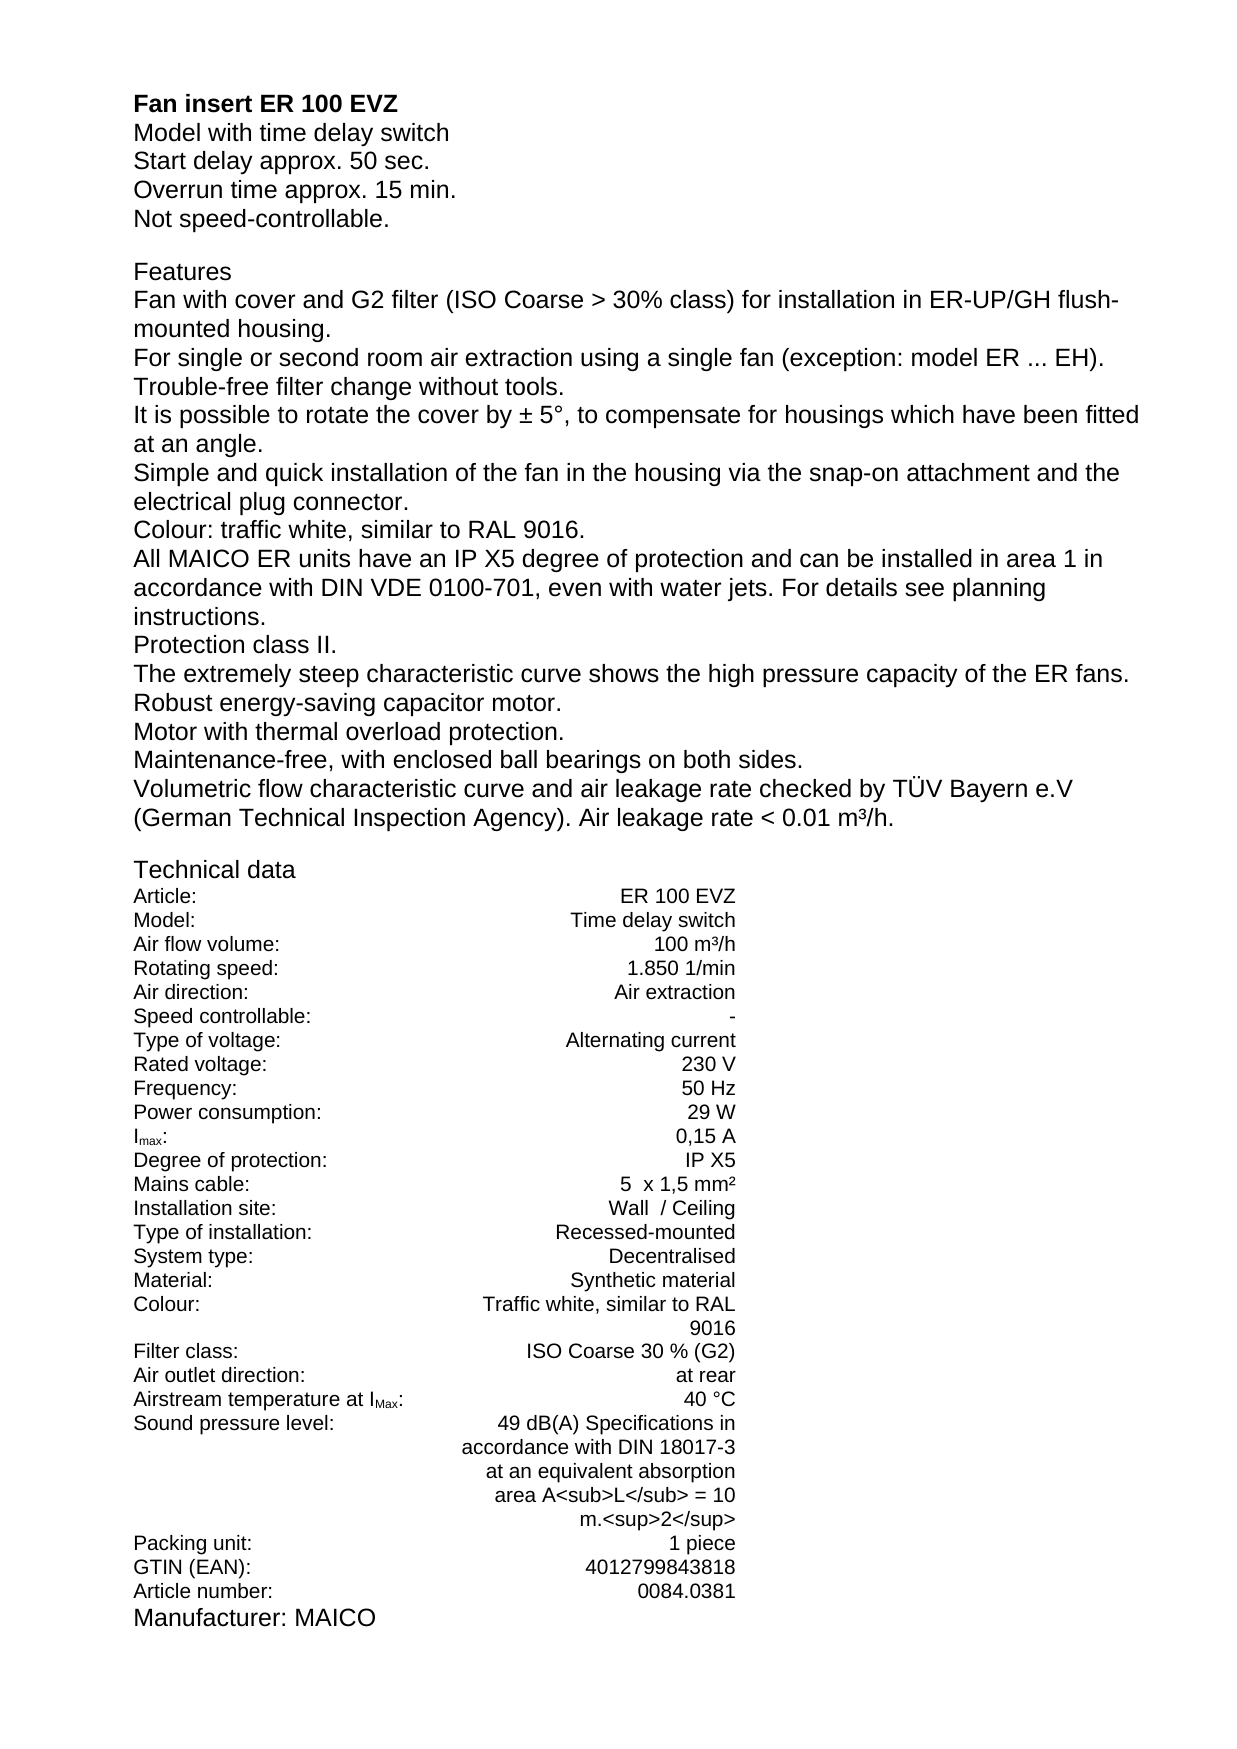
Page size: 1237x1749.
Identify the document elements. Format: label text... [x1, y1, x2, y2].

table_cell 0084.0381 [434, 1579, 747, 1603]
table_cell 230 V [434, 1052, 747, 1076]
table_cell Time delay switch [434, 908, 747, 932]
text Protection class II. [133, 630, 1148, 659]
table_header ER 100 EVZ [434, 884, 747, 908]
text Maintenance-free, with enclosed ball bearings on both sides. [133, 745, 1148, 774]
text Robust energy-saving capacitor motor. [133, 688, 1148, 716]
table_cell Filter class: [122, 1339, 434, 1363]
table_cell Degree of protection: [122, 1148, 434, 1172]
table_cell 0,15 A [434, 1124, 747, 1148]
table_cell Traffic white, similar to RAL 9016 [434, 1291, 747, 1339]
text Overrun time approx. 15 min. [133, 175, 1148, 204]
table_cell System type: [122, 1244, 434, 1267]
table_cell Installation site: [122, 1196, 434, 1219]
text Manufacturer: MAICO [133, 1603, 1148, 1632]
table_cell Air direction: [122, 980, 434, 1004]
table_cell 50 Hz [434, 1076, 747, 1100]
table_cell 1 piece [434, 1531, 747, 1555]
table_cell 4012799843818 [434, 1555, 747, 1579]
table_cell Power consumption: [122, 1100, 434, 1124]
table_cell - [434, 1004, 747, 1028]
text Start delay approx. 50 sec. [133, 146, 1148, 175]
table_cell Frequency: [122, 1076, 434, 1100]
table_cell Air flow volume: [122, 932, 434, 956]
table_cell Speed controllable: [122, 1004, 434, 1028]
table_cell Material: [122, 1268, 434, 1291]
table_cell Type of voltage: [122, 1028, 434, 1052]
table_cell Imax: [122, 1124, 434, 1148]
table_cell 5 x 1,5 mm² [434, 1172, 747, 1196]
table_cell Type of installation: [122, 1220, 434, 1243]
table_cell Decentralised [434, 1244, 747, 1267]
text The extremely steep characteristic curve shows the high pressure capacity of the ER fans. [133, 659, 1148, 688]
text Fan with cover and G2 filter (ISO Coarse > 30% class) for installation in ER-UP/GH flush-mounted housing. [133, 285, 1148, 343]
text Model with time delay switch [133, 117, 1148, 146]
text It is possible to rotate the cover by ± 5°, to compensate for housings which have been fitted at an angle. [133, 400, 1148, 458]
table_cell Mains cable: [122, 1172, 434, 1196]
table_cell 29 W [434, 1100, 747, 1124]
table_header Article: [122, 884, 434, 908]
table_cell Synthetic material [434, 1268, 747, 1291]
table_cell Wall / Ceiling [434, 1196, 747, 1219]
table_cell Model: [122, 908, 434, 932]
table_cell Sound pressure level: [122, 1411, 434, 1531]
table_cell Colour: [122, 1291, 434, 1339]
table_cell Article number: [122, 1579, 434, 1603]
text Colour: traffic white, similar to RAL 9016. [133, 515, 1148, 544]
table_cell Air outlet direction: [122, 1363, 434, 1387]
table_cell 49 dB(A) Specifications in accordance with DIN 18017-3 at an equivalent absorption area A<sub>L</sub> = 10 m.<sup>2</sup> [434, 1411, 747, 1531]
table_cell Air extraction [434, 980, 747, 1004]
text Technical data [133, 855, 1148, 884]
table_cell 40 °C [434, 1387, 747, 1411]
table_cell IP X5 [434, 1148, 747, 1172]
table_cell Packing unit: [122, 1531, 434, 1555]
text For single or second room air extraction using a single fan (exception: model ER ... EH). [133, 343, 1148, 371]
text Features [133, 256, 1148, 285]
text Volumetric flow characteristic curve and air leakage rate checked by TÜV Bayern e.V (German Technical Inspection Agency). Air leakage rate < 0.01 m³/h. [133, 774, 1148, 831]
table_cell Airstream temperature at IMax: [122, 1387, 434, 1411]
table_cell Rotating speed: [122, 956, 434, 980]
table_cell Rated voltage: [122, 1052, 434, 1076]
table_cell GTIN (EAN): [122, 1555, 434, 1579]
text Not speed-controllable. [133, 204, 1148, 232]
text All MAICO ER units have an IP X5 degree of protection and can be installed in area 1 in accordance with DIN VDE 0100-701, even with water jets. For details see planning instructions. [133, 544, 1148, 630]
text Fan insert ER 100 EVZ [133, 89, 1148, 117]
table_cell 1.850 1/min [434, 956, 747, 980]
text Simple and quick installation of the fan in the housing via the snap-on attachment and the electrical plug connector. [133, 458, 1148, 515]
text Motor with thermal overload protection. [133, 716, 1148, 745]
table_cell ISO Coarse 30 % (G2) [434, 1339, 747, 1363]
table_cell at rear [434, 1363, 747, 1387]
table_cell 100 m³/h [434, 932, 747, 956]
table_cell Alternating current [434, 1028, 747, 1052]
table_cell Recessed-mounted [434, 1220, 747, 1243]
text Trouble-free filter change without tools. [133, 371, 1148, 400]
